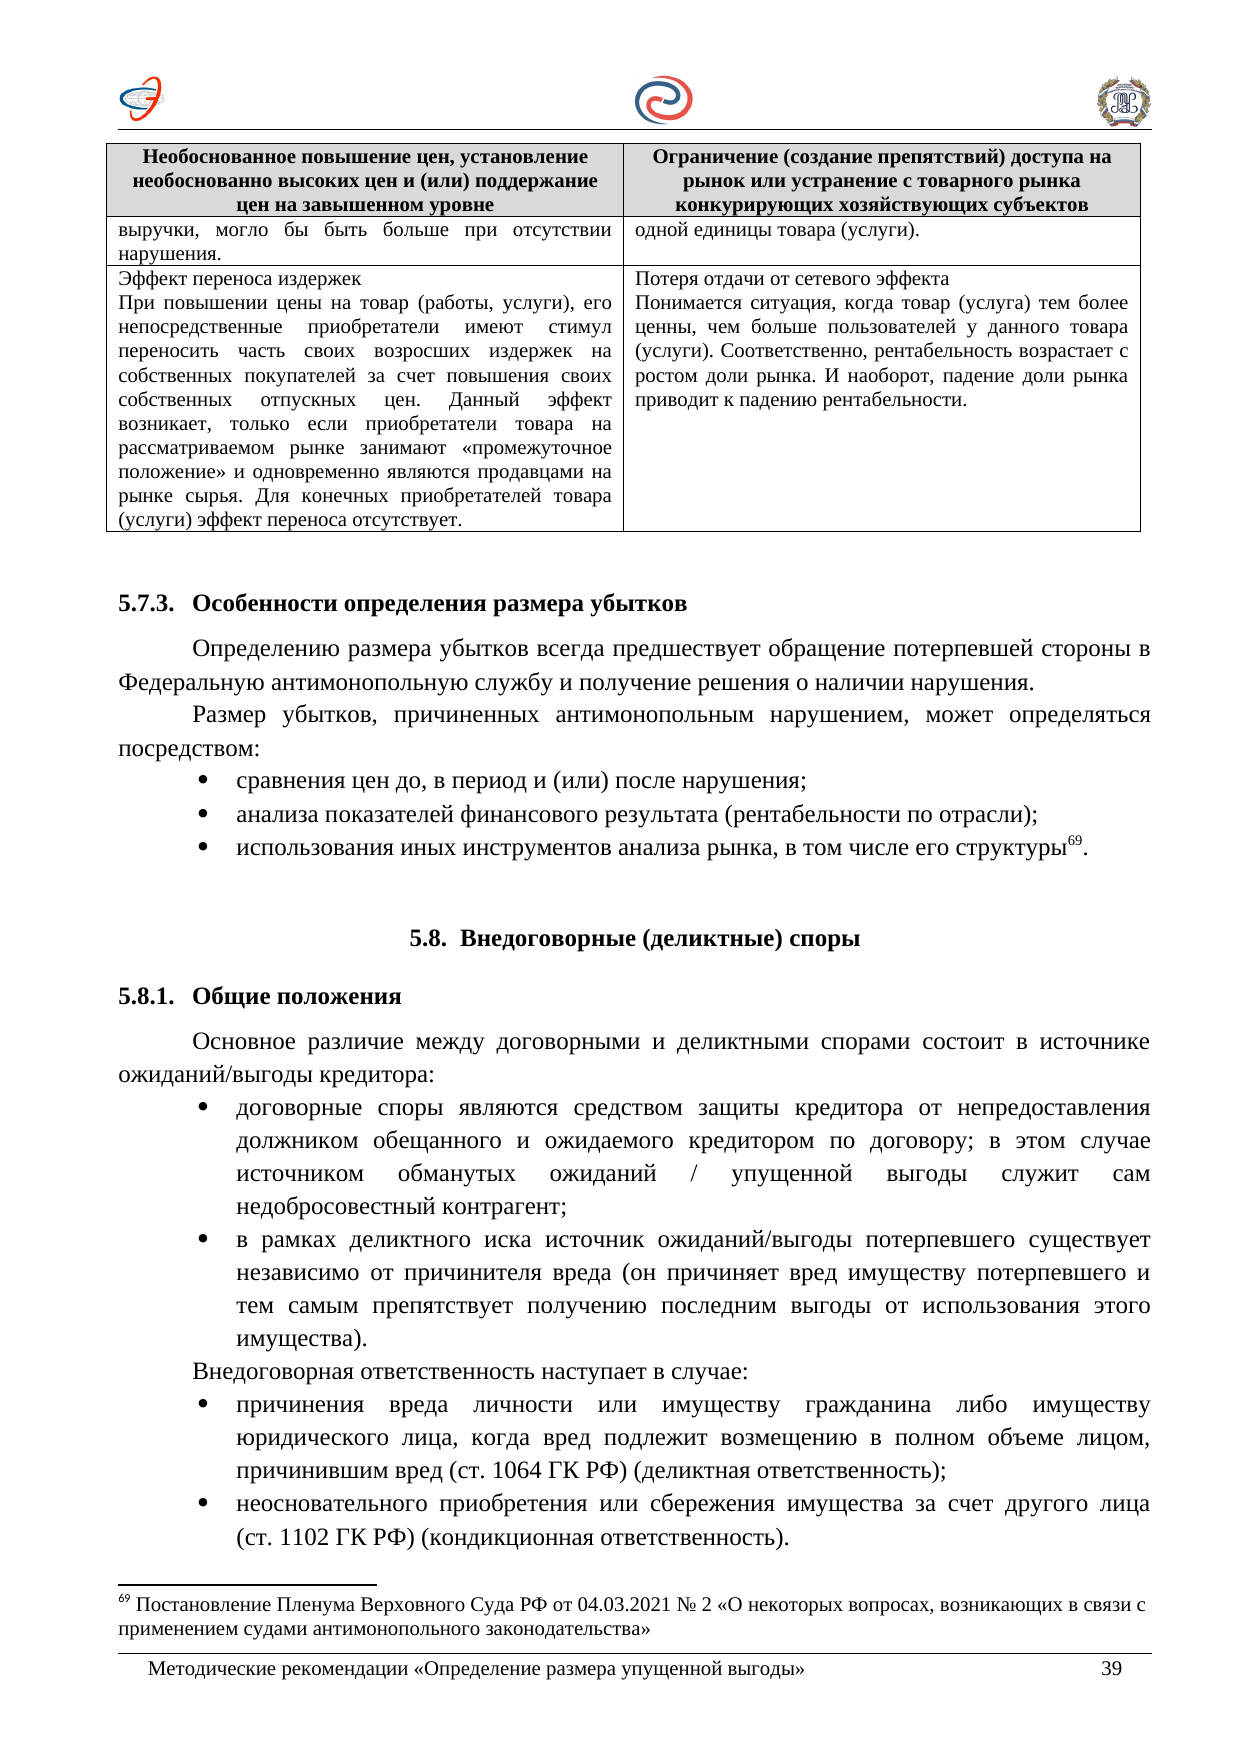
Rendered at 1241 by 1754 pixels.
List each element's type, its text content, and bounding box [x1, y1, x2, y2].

list причинения вреда личности или имуществу гражданина либо имуществу юридического лица, когда вред подлежит возмещению в полном объеме лицом, причинившим вред (ст. 1064 ГК РФ) (деликтная ответственность); [199, 1389, 1152, 1484]
list Размер убытков, причиненных антимонопольным нарушением, может определяться посредством: [118, 699, 1152, 761]
list сравнения цен до, в период и (или) после нарушения; [199, 766, 1152, 794]
text Основное различие между договорными и деликтными спорами состоит в источнике ожиданий/выгоды кредитора: [118, 1026, 1152, 1088]
picture [1095, 75, 1152, 128]
text Внедоговорная ответственность наступает в случае: [118, 1356, 1152, 1385]
table_cell Потеря отдачи от сетевого эффекта Понимается ситуация, когда товар (услуга) тем более ценны, чем больше пользователей у данного товара (услуги). Соответственно, рентабельность возрастает с ростом доли рынка. И наоборот, падение доли рынка приводит к падению рентабельности. [624, 266, 1140, 531]
list в рамках деликтного иска источник ожиданий/выгоды потерпевшего существует независимо от причинителя вреда (он причиняет вред имуществу потерпевшего и тем самым препятствует получению последним выгоды от использования этого имущества). [199, 1224, 1152, 1352]
list Особенности определения размера убытков [118, 588, 1152, 617]
picture [118, 75, 169, 128]
picture [634, 73, 695, 126]
list договорные споры являются средством защиты кредитора от непредоставления должником обещанного и ожидаемого кредитором по договору; в этом случае источником обманутых ожиданий / упущенной выгоды служит сам недобросовестный контрагент; [199, 1092, 1152, 1220]
subtitle Внедоговорные (деликтные) споры [118, 923, 1152, 951]
list анализа показателей финансового результата (рентабельности по отрасли); [199, 799, 1152, 827]
table_header Ограничение (создание препятствий) доступа на рынок или устранение с товарного рынка конкурирующих хозяйствующих субъектов [624, 144, 1140, 216]
table_header Необоснованное повышение цен, установление необоснованно высоких цен и (или) поддержание цен на завышенном уровне [107, 144, 623, 216]
list использования иных инструментов анализа рынка, в том числе его структуры. [199, 832, 1152, 860]
list Общие положения [118, 981, 1152, 1009]
list Определению размера убытков всегда предшествует обращение потерпевшей стороны в Федеральную антимонопольную службу и получение решения о наличии нарушения. [118, 633, 1152, 695]
list неосновательного приобретения или сбережения имущества за счет другого лица (ст. 1102 ГК РФ) (кондикционная ответственность). [199, 1488, 1152, 1550]
table_cell Эффект переноса издержек При повышении цены на товар (работы, услуги), его непосредственные приобретатели имеют стимул переносить часть своих возросших издержек на собственных покупателей за счет повышения своих собственных отпускных цен. Данный эффект возникает, только если приобретатели товара на рассматриваемом рынке занимают «промежуточное положение» и одновременно являются продавцами на рынке сырья. Для конечных приобретателей товара (услуги) эффект переноса отсутствует. [107, 266, 623, 531]
